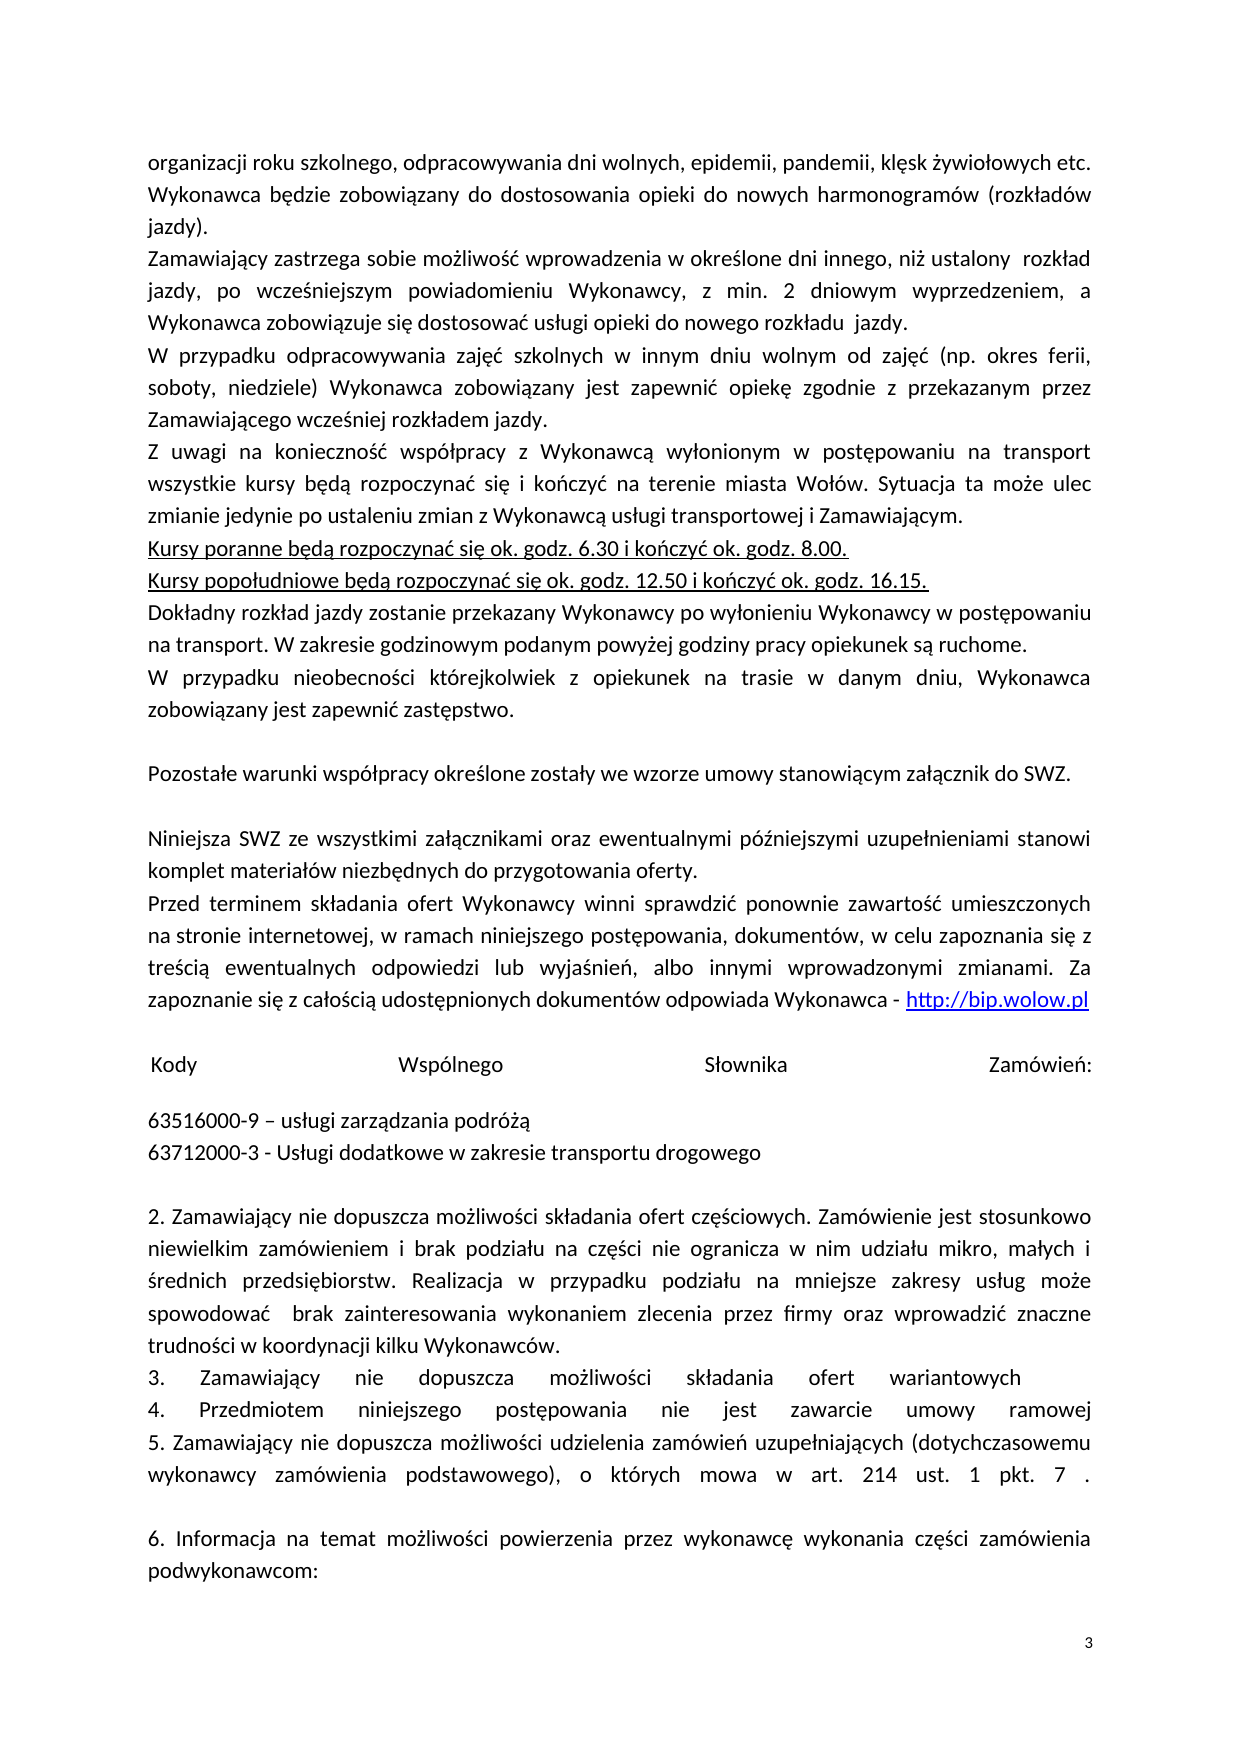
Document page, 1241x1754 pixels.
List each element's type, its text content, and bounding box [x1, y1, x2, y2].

text 63516000-9 – usługi zarządzania podróżą [148, 1106, 1093, 1134]
text W przypadku nieobecności którejkolwiek z opiekunek na trasie w danym dniu, Wykonawca zobowiązany jest zapewnić zastępstwo. [148, 663, 1093, 723]
text Kody Wspólnego Słownika Zamówień: [149, 1050, 1093, 1106]
text Dokładny rozkład jazdy zostanie przekazany Wykonawcy po wyłonieniu Wykonawcy w postępowaniu na transport. W zakresie godzinowym podanym powyżej godziny pracy opiekunek są ruchome. [148, 598, 1093, 658]
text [148, 148, 1093, 240]
text 3. Zamawiający nie dopuszcza możliwości składania ofert wariantowych 4. Przedmiotem niniejszego postępowania nie jest zawarcie umowy ramowej 5. Zamawiający nie dopuszcza możliwości udzielenia zamówień uzupełniających (dotychczasowemu wykonawcy zamówienia podstawowego), o których mowa w art. 214 ust. 1 pkt. 7 . [148, 1363, 1093, 1520]
text Kursy poranne będą rozpoczynać się ok. godz. 6.30 i kończyć ok. godz. 8.00. [148, 534, 1093, 562]
text Kursy popołudniowe będą rozpoczynać się ok. godz. 12.50 i kończyć ok. godz. 16.15. [148, 566, 1093, 594]
text Pozostałe warunki współpracy określone zostały we wzorze umowy stanowiącym załącznik do SWZ. [148, 759, 1093, 787]
text W przypadku odpracowywania zajęć szkolnych w innym dniu wolnym od zajęć (np. okres ferii, soboty, niedziele) Wykonawca zobowiązany jest zapewnić opiekę zgodnie z przekazanym przez Zamawiającego wcześniej rozkładem jazdy. [148, 341, 1093, 433]
text Przed terminem składania ofert Wykonawcy winni sprawdzić ponownie zawartość umieszczonych na stronie internetowej, w ramach niniejszego postępowania, dokumentów, w celu zapoznania się z treścią ewentualnych odpowiedzi lub wyjaśnień, albo innymi wprowadzonymi zmianami. Za zapoznanie się z całością udostępnionych dokumentów odpowiada Wykonawca - http://bip.wolow.pl [148, 889, 1093, 1013]
text Niniejsza SWZ ze wszystkimi załącznikami oraz ewentualnymi późniejszymi uzupełnieniami stanowi komplet materiałów niezbędnych do przygotowania oferty. [148, 824, 1093, 884]
text Z uwagi na konieczność współpracy z Wykonawcą wyłonionym w postępowaniu na transport wszystkie kursy będą rozpoczynać się i kończyć na terenie miasta Wołów. Sytuacja ta może ulec zmianie jedynie po ustaleniu zmian z Wykonawcą usługi transportowej i Zamawiającym. [148, 437, 1093, 530]
text 63712000-3 - Usługi dodatkowe w zakresie transportu drogowego [148, 1138, 1093, 1166]
text 6. Informacja na temat możliwości powierzenia przez wykonawcę wykonania części zamówienia podwykonawcom: [148, 1524, 1093, 1584]
text 2. Zamawiający nie dopuszcza możliwości składania ofert częściowych. Zamówienie jest stosunkowo niewielkim zamówieniem i brak podziału na części nie ogranicza w nim udziału mikro, małych i średnich przedsiębiorstw. Realizacja w przypadku podziału na mniejsze zakresy usług może spowodować brak zainteresowania wykonaniem zlecenia przez firmy oraz wprowadzić znaczne trudności w koordynacji kilku Wykonawców. [148, 1202, 1093, 1359]
text Zamawiający zastrzega sobie możliwość wprowadzenia w określone dni innego, niż ustalony rozkład jazdy, po wcześniejszym powiadomieniu Wykonawcy, z min. 2 dniowym wyprzedzeniem, a Wykonawca zobowiązuje się dostosować usługi opieki do nowego rozkładu jazdy. [148, 244, 1093, 337]
